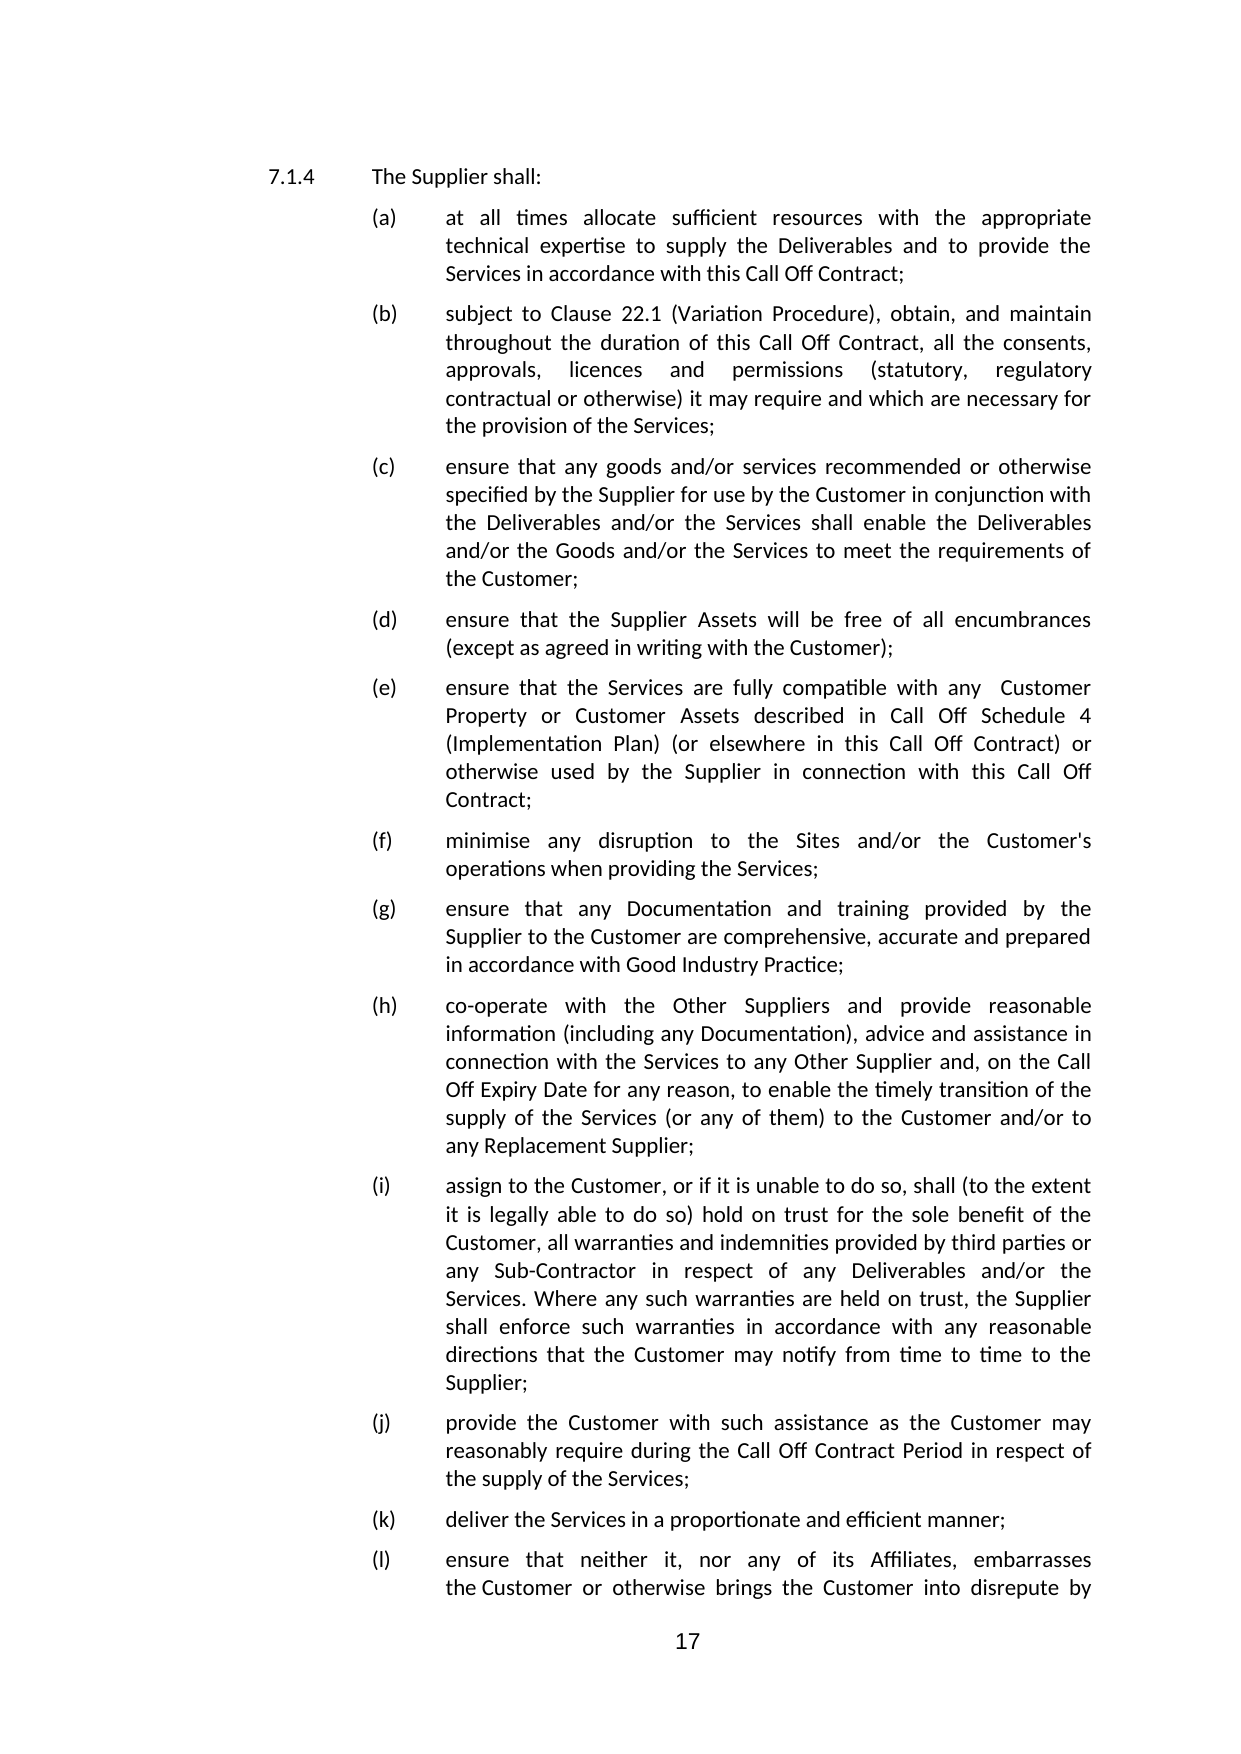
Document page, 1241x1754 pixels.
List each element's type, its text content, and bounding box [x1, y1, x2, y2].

text subject to Clause 22.1 (Variation Procedure), obtain, and maintain throughout the duration of this Call Off Contract, all the consents, approvals, licences and permissions (statutory, regulatory contractual or otherwise) it may require and which are necessary for the provision of the Services; [372, 299, 1093, 440]
text deliver the Services in a proportionate and efficient manner; [372, 1505, 1093, 1533]
text assign to the Customer, or if it is unable to do so, shall (to the extent it is legally able to do so) hold on trust for the sole benefit of the Customer, all warranties and indemnities provided by third parties or any Sub-Contractor in respect of any Deliverables and/or the Services. Where any such warranties are held on trust, the Supplier shall enforce such warranties in accordance with any reasonable directions that the Customer may notify from time to time to the Supplier; [372, 1172, 1093, 1396]
text ensure that any Documentation and training provided by the Supplier to the Customer are comprehensive, accurate and prepared in accordance with Good Industry Practice; [372, 894, 1093, 978]
text minimise any disruption to the Sites and/or the Customer's operations when providing the Services; [372, 826, 1093, 882]
text ensure that the Services are fully compatible with any Customer Property or Customer Assets described in Call Off Schedule 4 (Implementation Plan) (or elsewhere in this Call Off Contract) or otherwise used by the Supplier in connection with this Call Off Contract; [372, 673, 1093, 813]
text at all times allocate sufficient resources with the appropriate technical expertise to supply the Deliverables and to provide the Services in accordance with this Call Off Contract; [372, 203, 1093, 287]
text The Supplier shall: [268, 162, 1093, 191]
text ensure that the Supplier Assets will be free of all encumbrances (except as agreed in writing with the Customer); [372, 605, 1093, 661]
text co-operate with the Other Suppliers and provide reasonable information (including any Documentation), advice and assistance in connection with the Services to any Other Supplier and, on the Call Off Expiry Date for any reason, to enable the timely transition of the supply of the Services (or any of them) to the Customer and/or to any Replacement Supplier; [372, 991, 1093, 1159]
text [372, 1545, 1093, 1601]
text provide the Customer with such assistance as the Customer may reasonably require during the Call Off Contract Period in respect of the supply of the Services; [372, 1408, 1093, 1492]
text ensure that any goods and/or services recommended or otherwise specified by the Supplier for use by the Customer in conjunction with the Deliverables and/or the Services shall enable the Deliverables and/or the Goods and/or the Services to meet the requirements of the Customer; [372, 452, 1093, 592]
